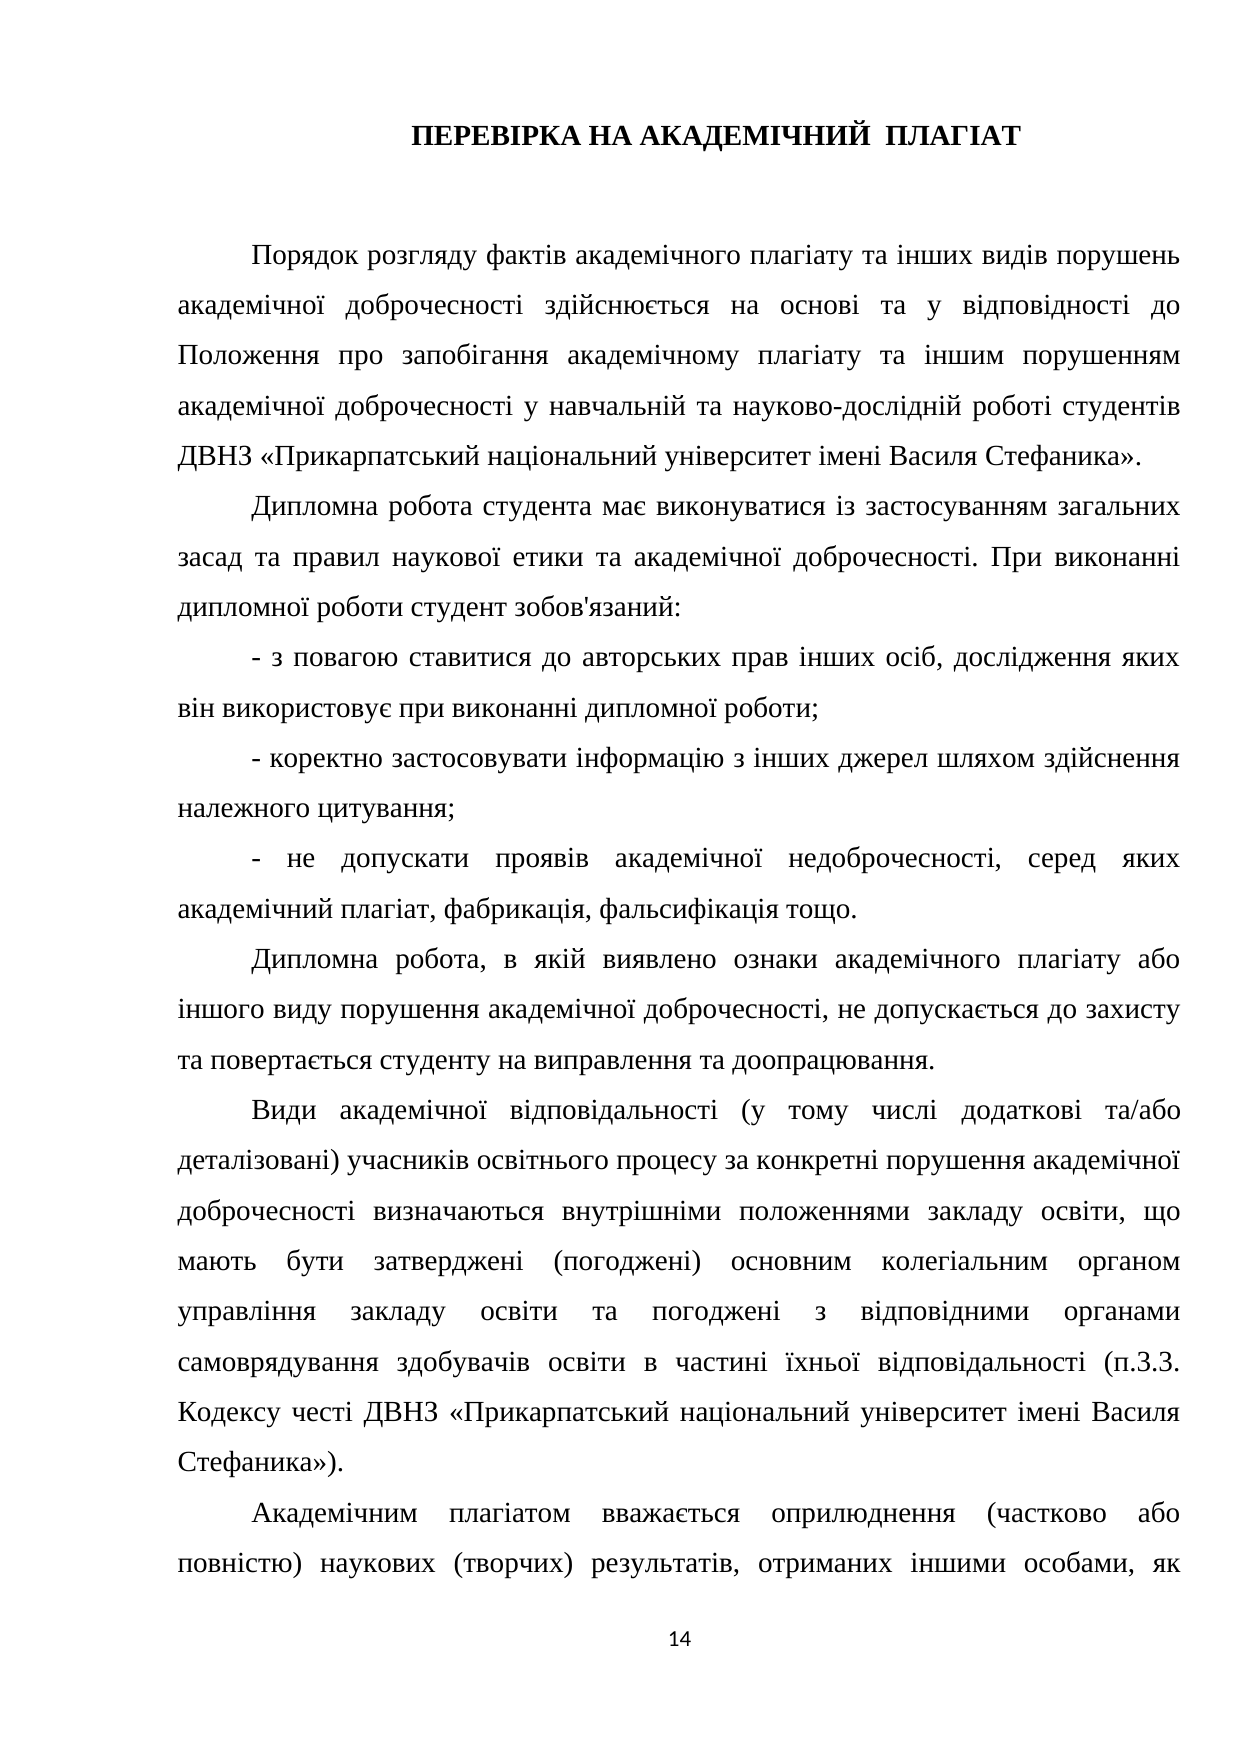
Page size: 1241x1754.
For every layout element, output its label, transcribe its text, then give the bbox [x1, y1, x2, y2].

text - не допускати проявів академічної недоброчесності, серед яких академічний плагіат, фабрикація, фальсифікація тощо. [177, 841, 1181, 924]
text - з повагою ставитися до авторських прав інших осіб, дослідження яких він використовує при виконанні дипломної роботи; [177, 639, 1181, 723]
text Дипломна робота студента має виконуватися із застосуванням загальних засад та правил наукової етики та академічної доброчесності. При виконанні дипломної роботи студент зобов'язаний: [177, 488, 1181, 623]
text ПЕРЕВІРКА НА АКАДЕМІЧНИЙ ПЛАГІАТ [177, 118, 1181, 152]
text Порядок розгляду фактів академічного плагіату та інших видів порушень академічної доброчесності здійснюється на основі та у відповідності до Положення про запобігання академічному плагіату та іншим порушенням академічної доброчесності у навчальній та науково-дослідній роботі студентів ДВНЗ «Прикарпатський національний університет імені Василя Стефаника». [177, 237, 1181, 472]
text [177, 1495, 1181, 1578]
text Види академічної відповідальності (у тому числі додаткові та/або деталізовані) учасників освітнього процесу за конкретні порушення академічної доброчесності визначаються внутрішніми положеннями закладу освіти, що мають бути затверджені (погоджені) основним колегіальним органом управління закладу освіти та погоджені з відповідними органами самоврядування здобувачів освіти в частині їхньої відповідальності (п.3.3. Кодексу честі ДВНЗ «Прикарпатський національний університет імені Василя Стефаника»). [177, 1092, 1181, 1478]
text - коректно застосовувати інформацію з інших джерел шляхом здійснення належного цитування; [177, 740, 1181, 824]
text Дипломна робота, в якій виявлено ознаки академічного плагіату або іншого виду порушення академічної доброчесності, не допускається до захисту та повертається студенту на виправлення та доопрацювання. [177, 941, 1181, 1075]
